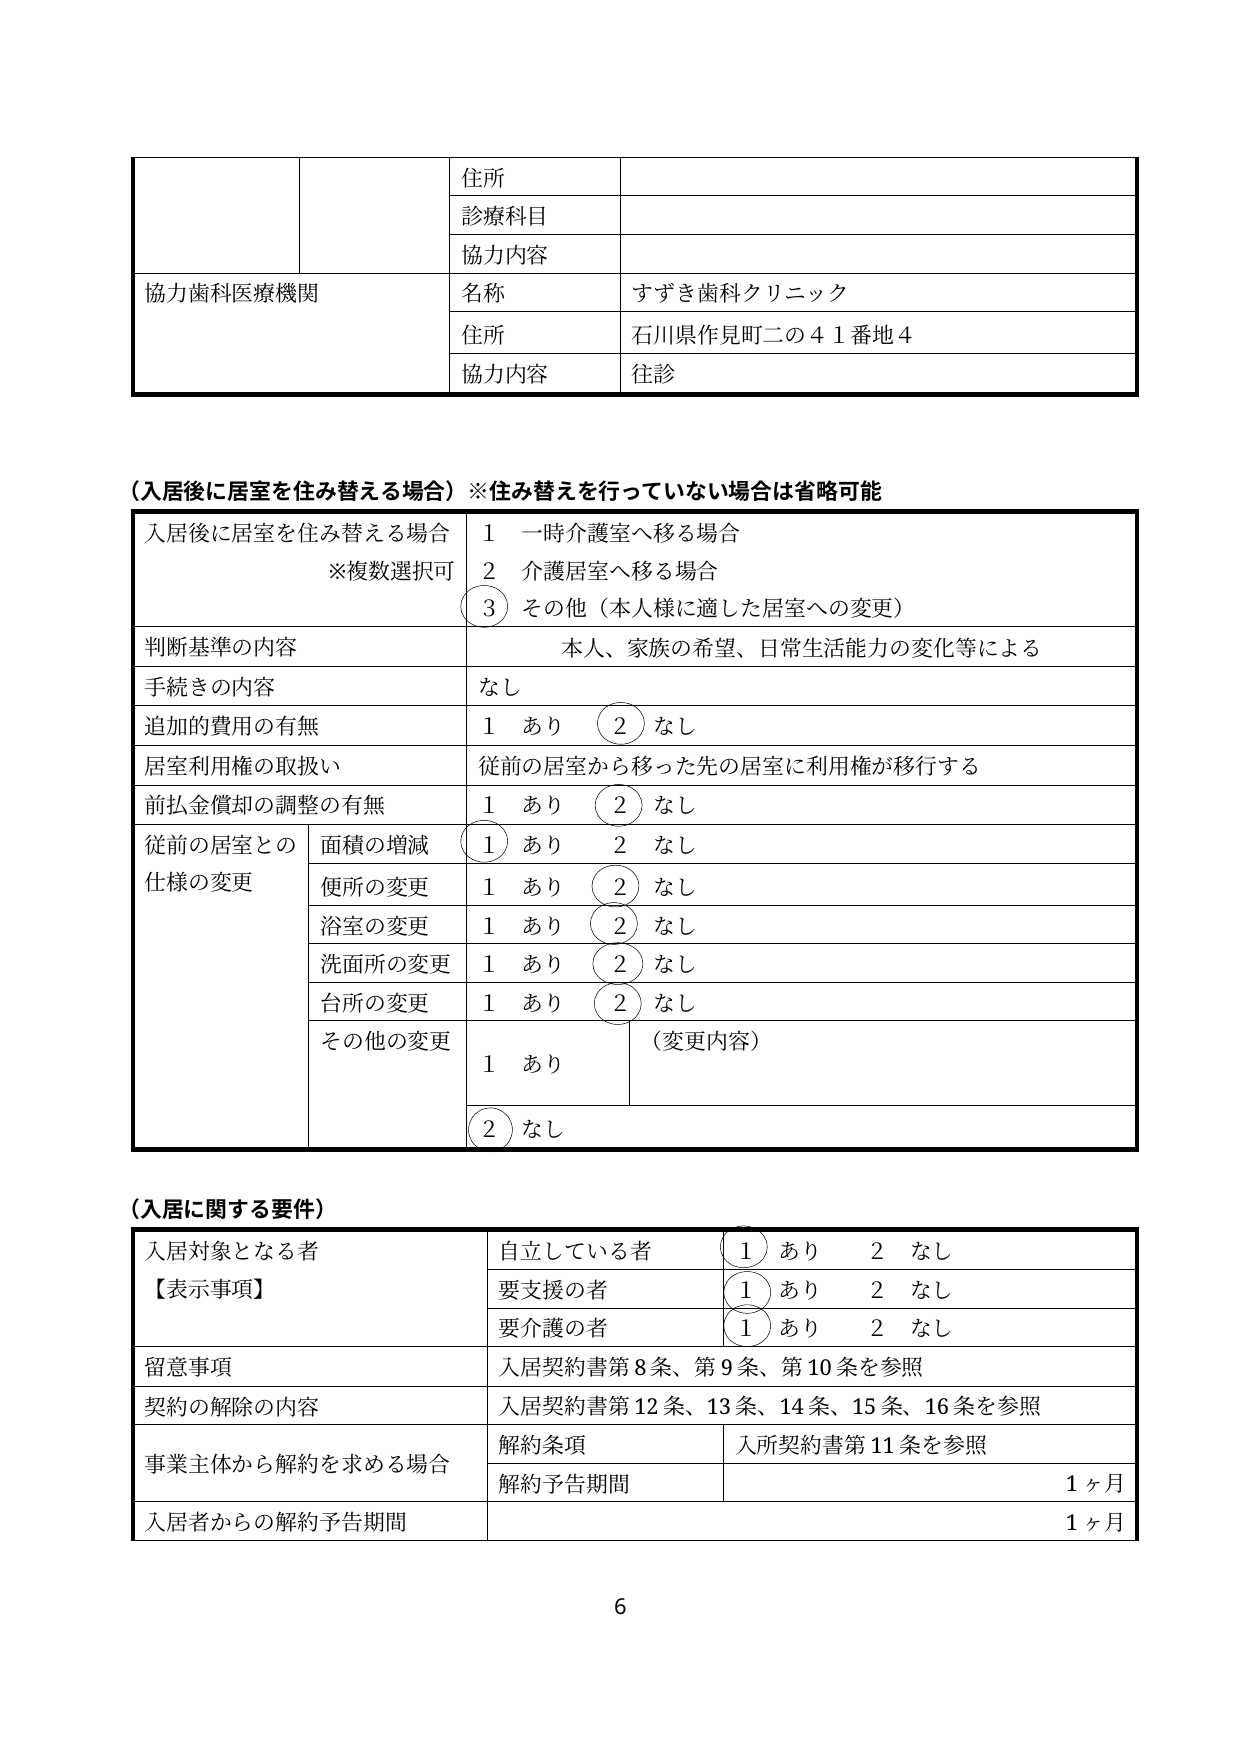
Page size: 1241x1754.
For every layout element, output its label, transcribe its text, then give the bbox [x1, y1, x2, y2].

table_cell 判断基準の内容 [135, 627, 466, 666]
table_cell 便所の変更 [309, 864, 466, 905]
table_header 入居後に居室を住み替える場合 ※複数選択可 [135, 514, 466, 626]
text （入居に関する要件） [118, 1189, 1122, 1227]
table_cell 協力内容 [450, 354, 620, 392]
table_cell 診療科目 [450, 196, 620, 234]
table_cell １ あり ２ なし [467, 983, 607, 1020]
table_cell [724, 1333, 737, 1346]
table_cell １ あり ２ なし [467, 786, 606, 824]
table_header １ 一時介護室へ移る場合 ２ 介護居室へ移る場合 ３ その他（本人様に適した居室への変更） [467, 514, 1135, 626]
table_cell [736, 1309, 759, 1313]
table_cell 契約の解除の内容 [135, 1387, 487, 1424]
table_cell 要介護の者 [488, 1309, 723, 1346]
table_cell １ あり ２ なし [598, 706, 644, 743]
table_cell １ あり ２ なし [489, 825, 1135, 863]
table_cell その他の変更 [309, 1021, 466, 1147]
table_cell １ あり [467, 1021, 629, 1105]
table_cell 前払金償却の調整の有無 [135, 786, 466, 824]
table_cell （変更内容） [630, 1021, 1135, 1105]
table_cell 追加的費用の有無 [135, 706, 466, 745]
table_cell １ あり ２ なし [725, 1310, 770, 1346]
table_cell １ あり ２ なし [757, 1309, 1135, 1346]
table_cell ２ なし [467, 1106, 1135, 1147]
table_cell 名称 [450, 274, 620, 311]
table_cell 住所 [450, 158, 620, 195]
table_cell 入居者からの解約予告期間 [135, 1502, 487, 1540]
table_cell 台所の変更 [309, 983, 466, 1020]
table_cell １ あり ２ なし [467, 944, 605, 982]
table_cell 住所 [450, 312, 620, 353]
table_cell １ あり ２ なし [467, 906, 602, 943]
table_cell 入所契約書第11条を参照 [724, 1425, 1135, 1463]
table_cell 手続きの内容 [135, 667, 466, 705]
table_cell 洗面所の変更 [309, 944, 466, 982]
table_cell １ あり ２ なし [467, 825, 507, 861]
table_cell １ あり ２ なし [724, 1270, 1135, 1307]
table_cell １ あり ２ なし [617, 864, 1135, 905]
table_cell １ あり ２ なし [596, 786, 641, 824]
table_cell 1ヶ月 [488, 1502, 1135, 1540]
table_cell １ あり ２ なし [630, 944, 1135, 982]
table_cell [621, 235, 1135, 272]
table_cell [621, 158, 1135, 195]
table_cell 要支援の者 [488, 1270, 723, 1307]
table_cell ２ [300, 158, 449, 272]
table_cell １ あり ２ なし [467, 706, 615, 745]
table_cell １ あり ２ なし [631, 786, 1135, 824]
table_cell 石川県作見町二の４１番地４ [621, 312, 1135, 353]
table_cell 解約予告期間 [488, 1464, 723, 1501]
table_cell 入居契約書第8条、第9条、第10条を参照 [488, 1347, 1135, 1386]
table_cell 事業主体から解約を求める場合 [135, 1425, 487, 1501]
table_cell 従前の居室との仕様の変更 [135, 825, 308, 1147]
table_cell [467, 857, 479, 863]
table_cell １ あり ２ なし [591, 906, 637, 943]
table_cell 本人、家族の希望、日常生活能力の変化等による [467, 627, 1135, 666]
table_cell 留意事項 [135, 1347, 487, 1386]
table_cell １ あり ２ なし [626, 706, 1135, 745]
table_cell 従前の居室から移った先の居室に利用権が移行する [467, 746, 1135, 784]
table_cell [621, 196, 1135, 234]
table_cell １ あり ２ なし [467, 864, 614, 905]
table_cell 解約条項 [488, 1425, 723, 1463]
table_cell 浴室の変更 [309, 906, 466, 943]
text （入居後に居室を住み替える場合）※住み替えを行っていない場合は省略可能 [118, 471, 1122, 509]
table_cell 協力歯科医療機関 [135, 274, 449, 392]
table_cell 居室利用権の取扱い [135, 746, 466, 784]
table_cell 面積の増減 [309, 825, 466, 863]
table_cell １ あり ２ なし [593, 866, 638, 904]
table_cell １ あり ２ なし [629, 983, 1135, 1020]
table_header 自立している者 [488, 1232, 723, 1269]
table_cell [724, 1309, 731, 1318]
table_cell 1ヶ月 [724, 1464, 1135, 1501]
table_cell 協力内容 [450, 235, 620, 272]
table_cell １ あり ２ なし [626, 906, 1135, 943]
table_cell なし [467, 667, 1135, 705]
table_header １ あり ２ なし [724, 1232, 1135, 1269]
table_cell １ あり ２ なし [594, 944, 642, 982]
table_cell 入居契約書第12条、13条、14条、15条、16条を参照 [488, 1387, 1135, 1424]
table_header 入居対象となる者 【表示事項】 [135, 1232, 487, 1346]
table_cell 往診 [621, 354, 1135, 392]
table_cell すずき歯科クリニック [621, 274, 1135, 311]
table_cell １ あり ２ なし [595, 985, 640, 1020]
